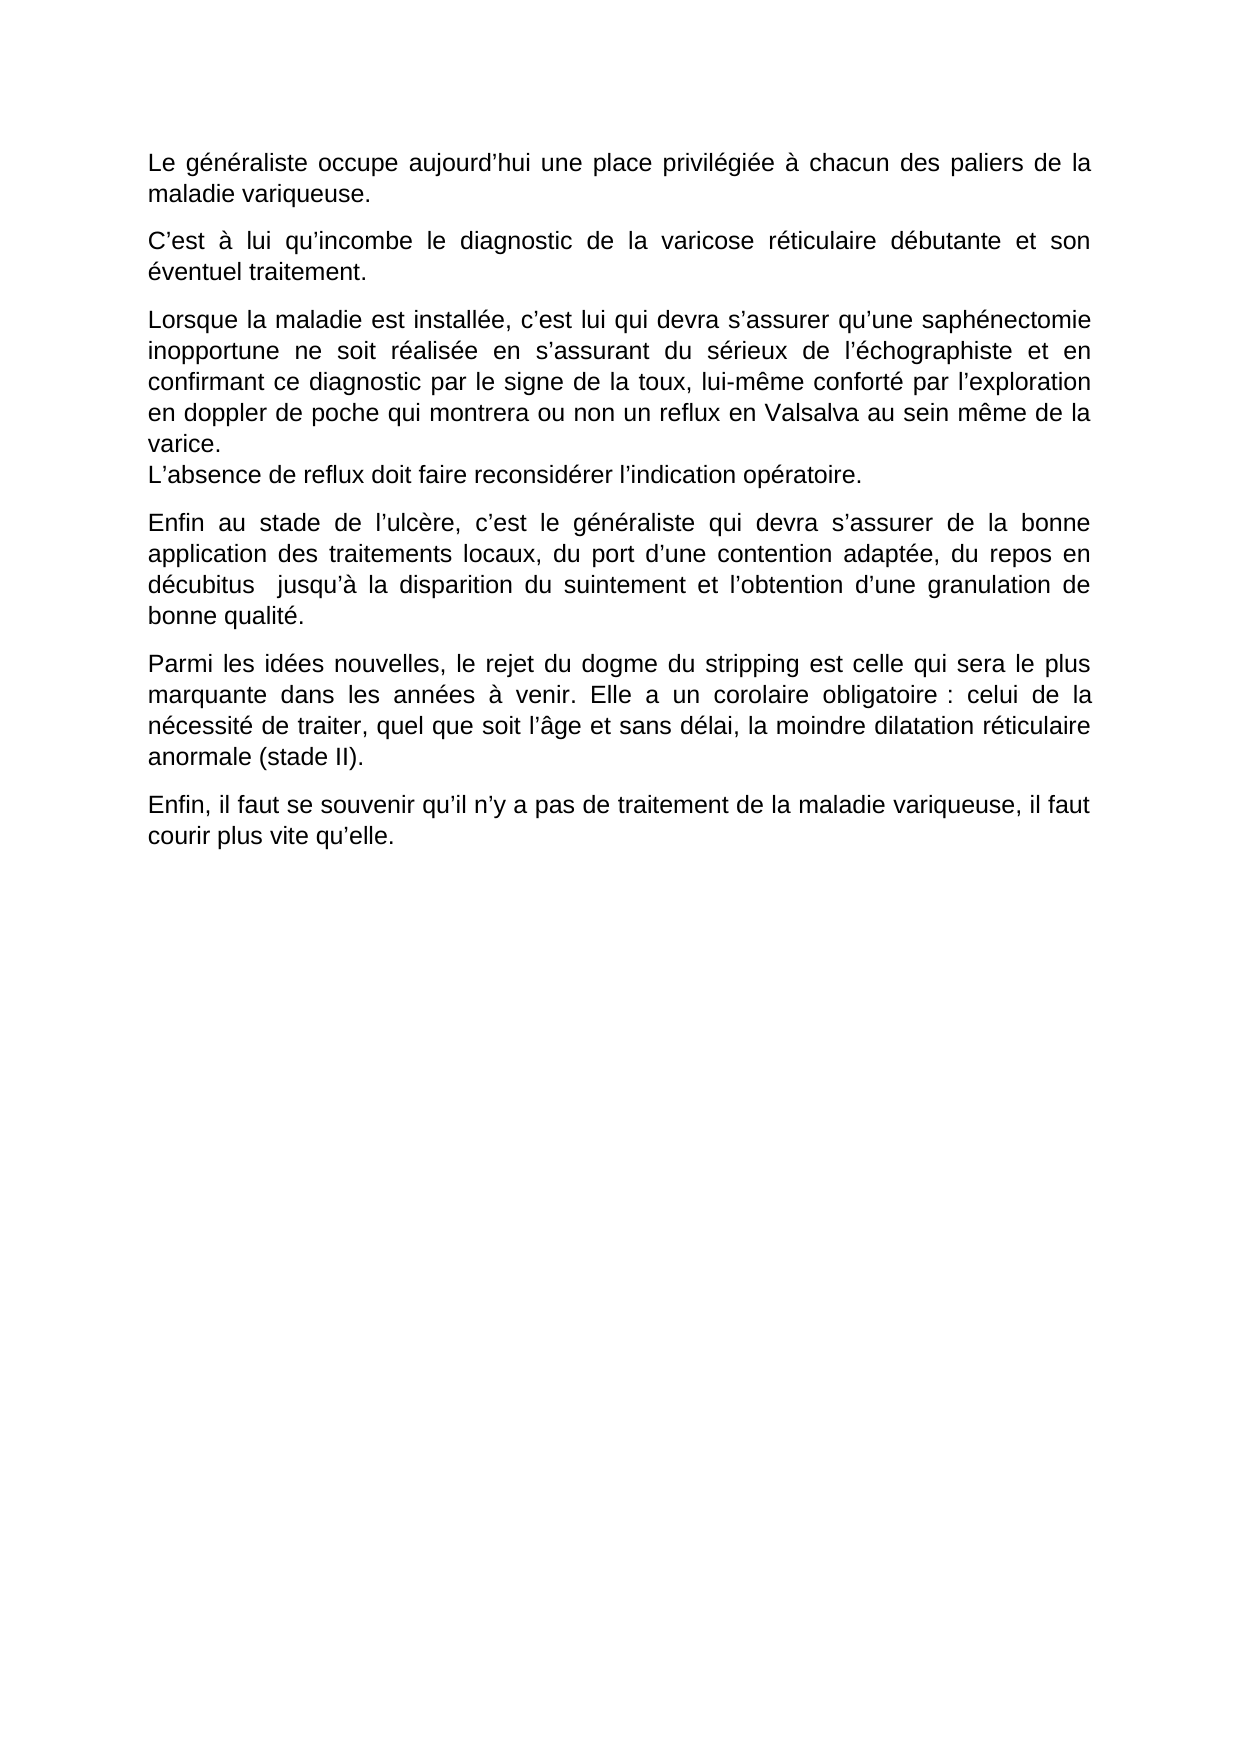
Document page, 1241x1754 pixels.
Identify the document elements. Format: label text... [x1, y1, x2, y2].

text C’est à lui qu’incombe le diagnostic de la varicose réticulaire débutante et son éventuel traitement. [148, 226, 1093, 286]
text Parmi les idées nouvelles, le rejet du dogme du stripping est celle qui sera le plus marquante dans les années à venir. Elle a un corolaire obligatoire : celui de la nécessité de traiter, quel que soit l’âge et sans délai, la moindre dilatation réticulaire anormale (stade II). [148, 649, 1093, 771]
text Lorsque la maladie est installée, c’est lui qui devra s’assurer qu’une saphénectomie inopportune ne soit réalisée en s’assurant du sérieux de l’échographiste et en confirmant ce diagnostic par le signe de la toux, lui-même conforté par l’exploration en doppler de poche qui montrera ou non un reflux en Valsalva au sein même de la varice. L’absence de reflux doit faire reconsidérer l’indication opératoire. [148, 305, 1093, 489]
text Enfin au stade de l’ulcère, c’est le généraliste qui devra s’assurer de la bonne application des traitements locaux, du port d’une contention adaptée, du repos en décubitus jusqu’à la disparition du suintement et l’obtention d’une granulation de bonne qualité. [148, 508, 1093, 630]
text Enfin, il faut se souvenir qu’il n’y a pas de traitement de la maladie variqueuse, il faut courir plus vite qu’elle. [148, 790, 1093, 849]
text Le généraliste occupe aujourd’hui une place privilégiée à chacun des paliers de la maladie variqueuse. [148, 148, 1093, 207]
